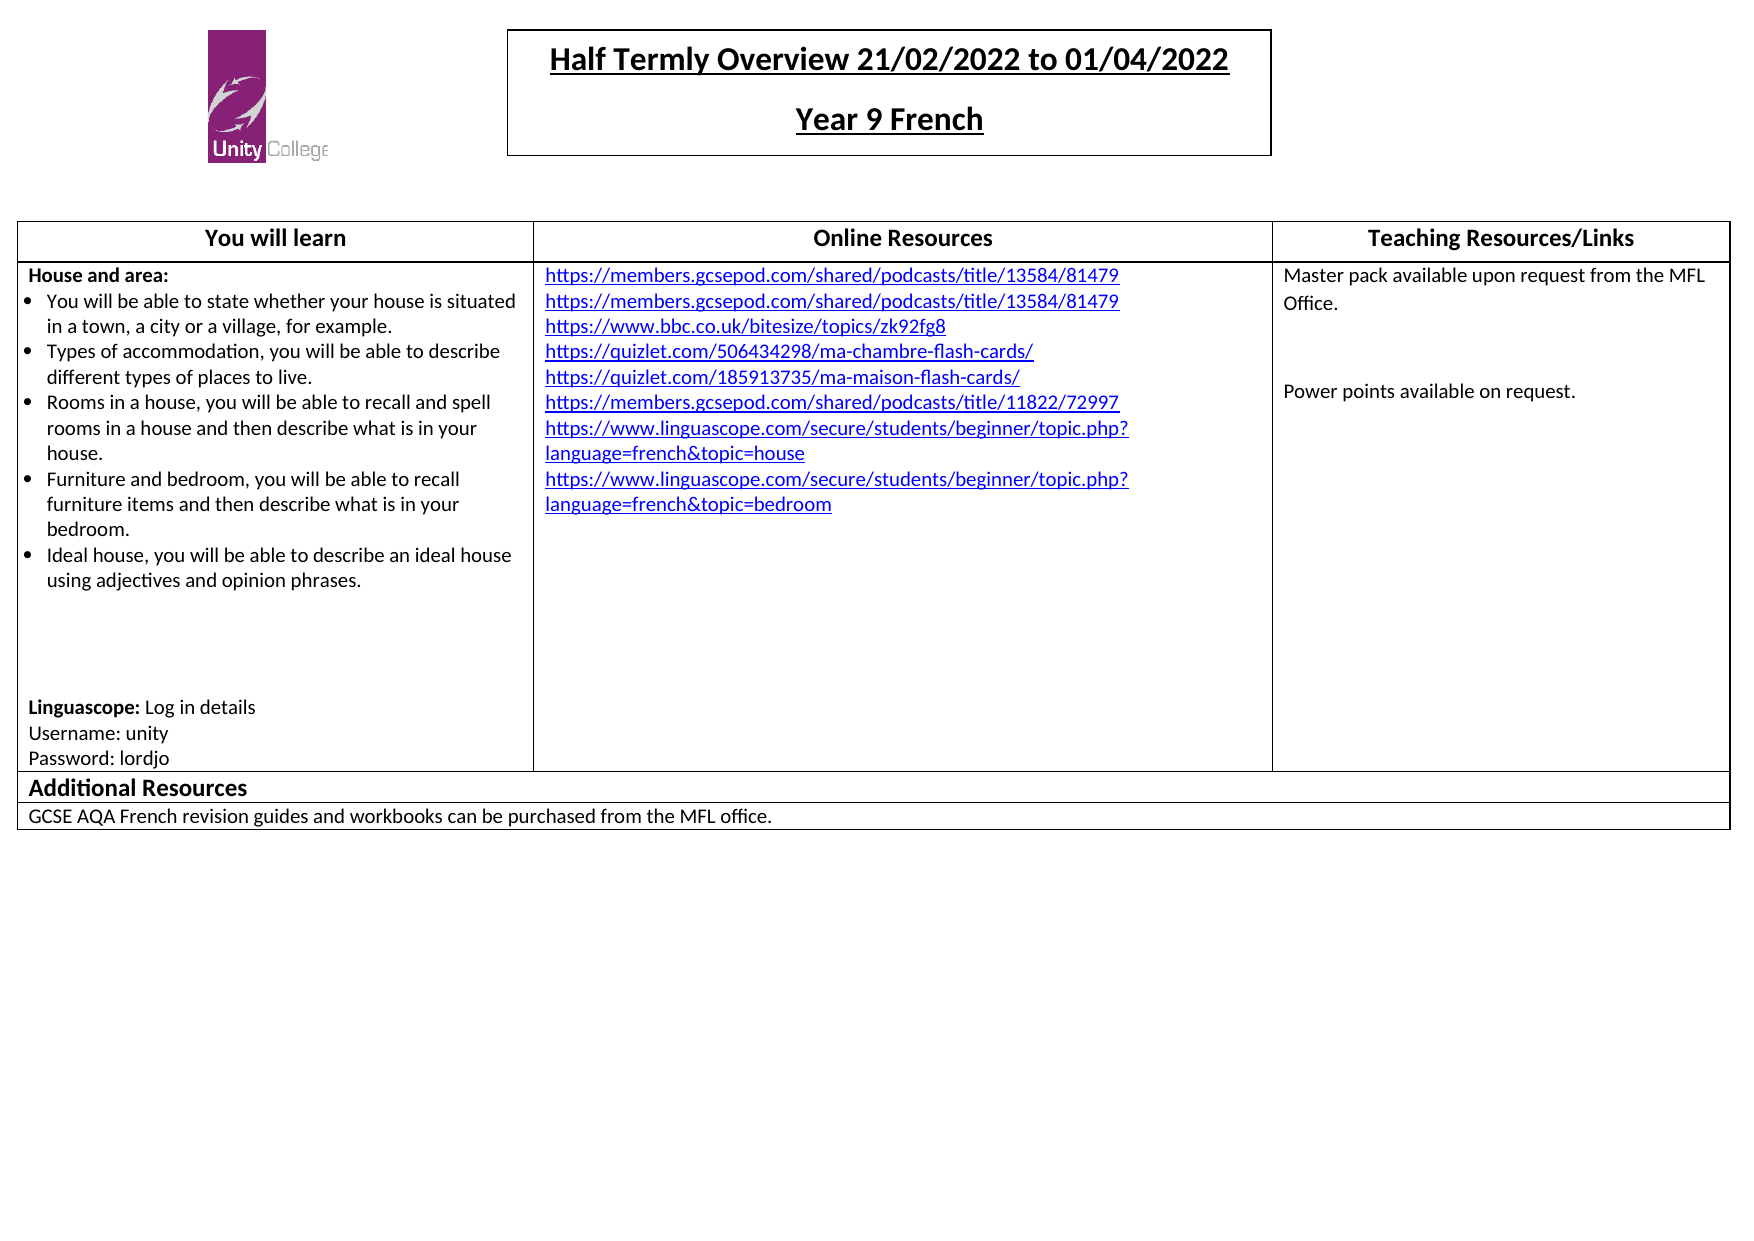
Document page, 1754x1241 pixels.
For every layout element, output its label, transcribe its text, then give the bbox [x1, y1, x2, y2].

table_header Online Resources [534, 222, 1272, 261]
table_header Teaching Resources/Links [1273, 222, 1729, 261]
table_cell https://members.gcsepod.com/shared/podcasts/title/13584/81479 https://members.gcsepod.com/shared/podcasts/title/13584/81479 https://www.bbc.co.uk/bitesize/topics/zk92fg8 https://quizlet.com/506434298/ma-chambre-flash-cards/ https://quizlet.com/185913735/ma-maison-flash-cards/ https://members.gcsepod.com/shared/podcasts/title/11822/72997 https://www.linguascope.com/secure/students/beginner/topic.php?language=french&topic=house https://www.linguascope.com/secure/students/beginner/topic.php?language=french&topic=bedroom [534, 263, 1272, 771]
table_cell Master pack available upon request from the MFL Office. Power points available on request. [1273, 263, 1729, 771]
table_header You will learn [18, 222, 533, 261]
table_cell House and area: You will be able to state whether your house is situated in a town, a city or a village, for example. Types of accommodation, you will be able to describe different types of places to live. Rooms in a house, you will be able to recall and spell rooms in a house and then describe what is in your house. Furniture and bedroom, you will be able to recall furniture items and then describe what is in your bedroom. Ideal house, you will be able to describe an ideal house using adjectives and opinion phrases. Linguascope: Log in details Username: unity Password: lordjo [18, 263, 533, 771]
picture [205, 30, 327, 162]
table_cell Additional Resources [18, 772, 1729, 802]
table_cell GCSE AQA French revision guides and workbooks can be purchased from the MFL office. [18, 803, 1729, 829]
